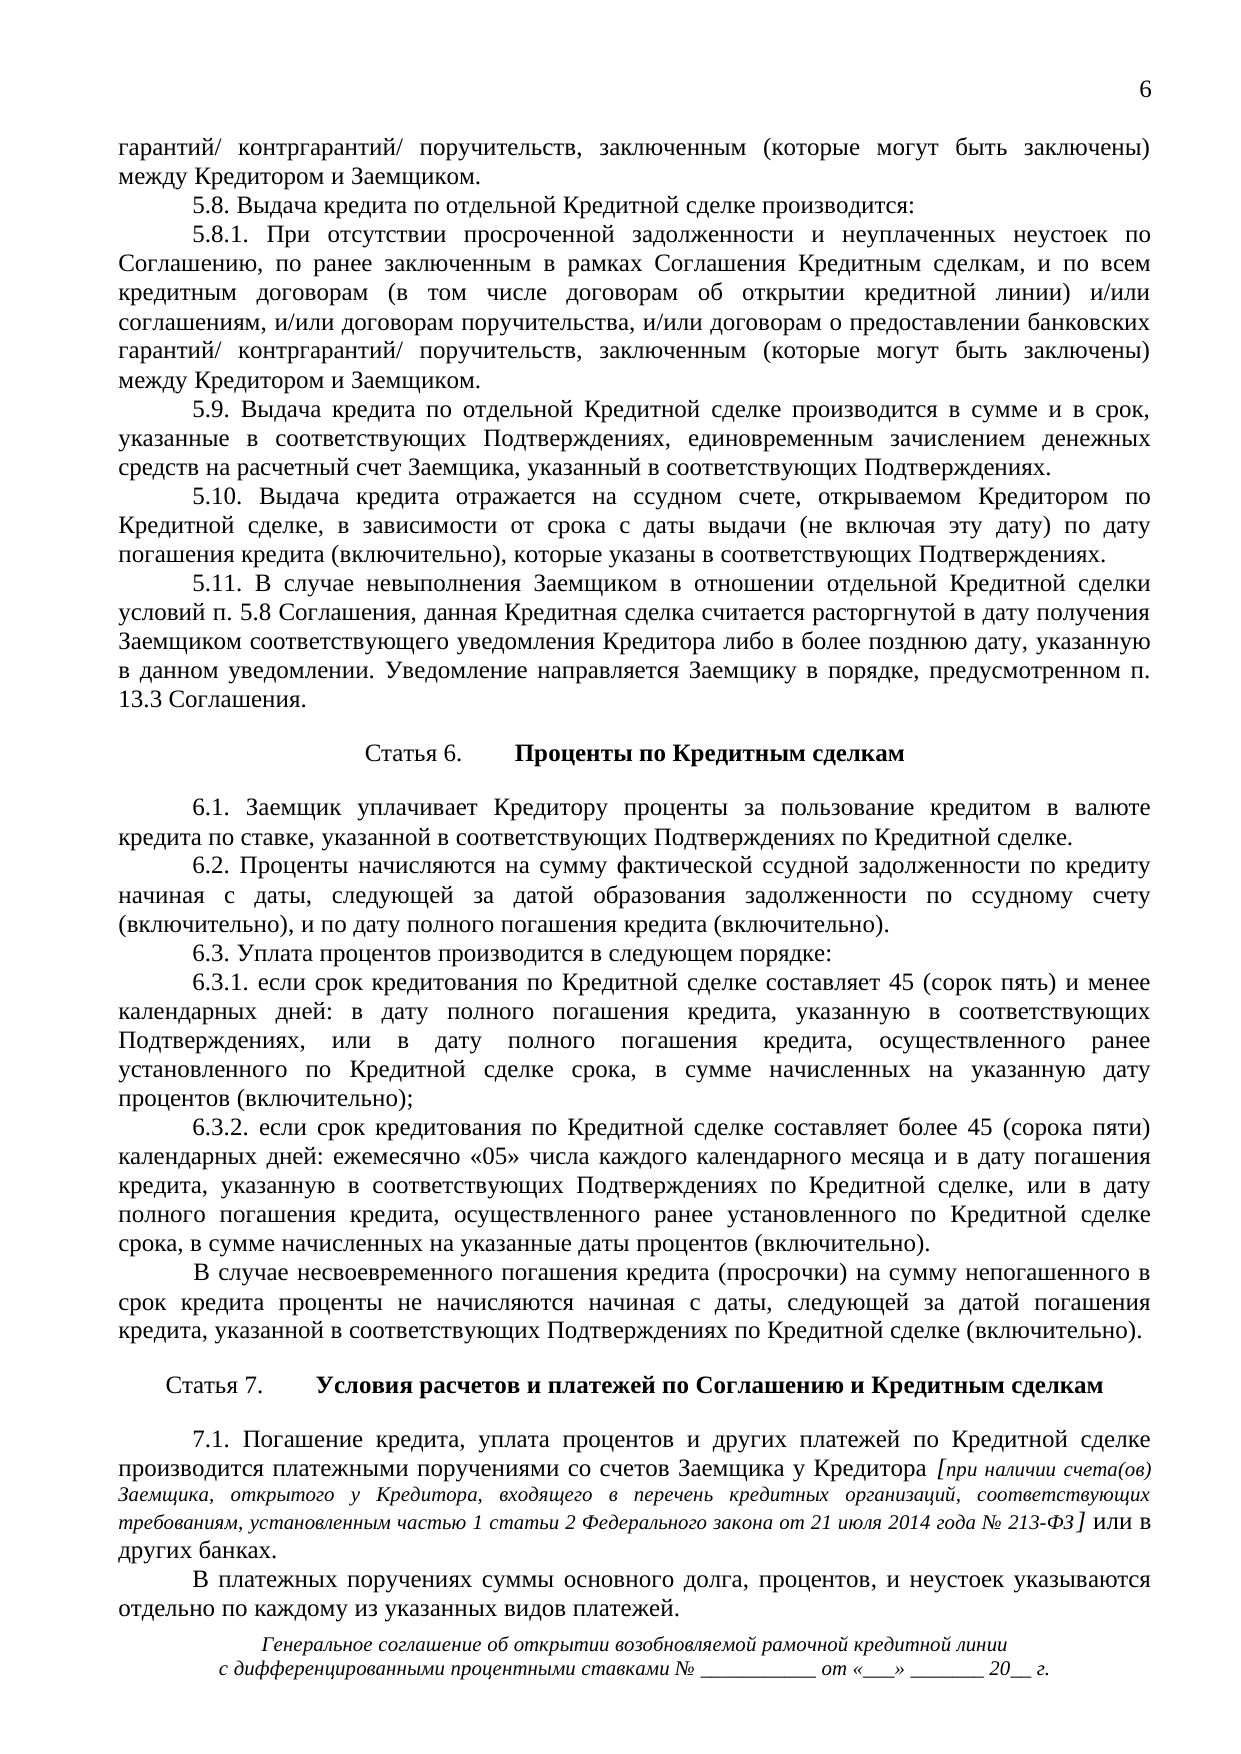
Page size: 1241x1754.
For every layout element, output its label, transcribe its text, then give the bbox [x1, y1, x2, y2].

text 6.3.1. если срок кредитования по Кредитной сделке составляет 45 (сорок пять) и менее календарных дней: в дату полного погашения кредита, указанную в соответствующих Подтверждениях, или в дату полного погашения кредита, осуществленного ранее установленного по Кредитной сделке срока, в сумме начисленных на указанную дату процентов (включительно); [118, 967, 1152, 1112]
subtitle Проценты по Кредитным сделкам [118, 738, 1152, 767]
text 5.11. В случае невыполнения Заемщиком в отношении отдельной Кредитной сделки условий п. 5.8 Соглашения, данная Кредитная сделка считается расторгнутой в дату получения Заемщиком соответствующего уведомления Кредитора либо в более позднюю дату, указанную в данном уведомлении. Уведомление направляется Заемщику в порядке, предусмотренном п. 13.3 Соглашения. [118, 568, 1152, 713]
text 6.1. Заемщик уплачивает Кредитору проценты за пользование кредитом в валюте кредита по ставке, указанной в соответствующих Подтверждениях по Кредитной сделке. [118, 792, 1152, 850]
text 5.9. Выдача кредита по отдельной Кредитной сделке производится в сумме и в срок, указанные в соответствующих Подтверждениях, единовременным зачислением денежных средств на расчетный счет Заемщика, указанный в соответствующих Подтверждениях. [118, 393, 1152, 481]
text 6.3. Уплата процентов производится в следующем порядке: [118, 938, 1152, 967]
text В случае несвоевременного погашения кредита (просрочки) на сумму непогашенного в срок кредита проценты не начисляются начиная с даты, следующей за датой погашения кредита, указанной в соответствующих Подтверждениях по Кредитной сделке (включительно). [118, 1257, 1152, 1344]
text В платежных поручениях суммы основного долга, процентов, и неустоек указываются отдельно по каждому из указанных видов платежей. [118, 1564, 1152, 1622]
text 5.8.1. При отсутствии просроченной задолженности и неуплаченных неустоек по Соглашению, по ранее заключенным в рамках Соглашения Кредитным сделкам, и по всем кредитным договорам (в том числе договорам об открытии кредитной линии) и/или соглашениям, и/или договорам поручительства, и/или договорам о предоставлении банковских гарантий/ контргарантий/ поручительств, заключенным (которые могут быть заключены) между Кредитором и Заемщиком. [118, 219, 1152, 393]
text 6.2. Проценты начисляются на сумму фактической ссудной задолженности по кредиту начиная с даты, следующей за датой образования задолженности по ссудному счету (включительно), и по дату полного погашения кредита (включительно). [118, 850, 1152, 938]
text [118, 132, 1152, 190]
text 6.3.2. если срок кредитования по Кредитной сделке составляет более 45 (сорока пяти) календарных дней: ежемесячно «05» числа каждого календарного месяца и в дату погашения кредита, указанную в соответствующих Подтверждениях по Кредитной сделке, или в дату полного погашения кредита, осуществленного ранее установленного по Кредитной сделке срока, в сумме начисленных на указанные даты процентов (включительно). [118, 1112, 1152, 1257]
text 5.8. Выдача кредита по отдельной Кредитной сделке производится: [118, 190, 1152, 219]
text 7.1. Погашение кредита, уплата процентов и других платежей по Кредитной сделке производится платежными поручениями со счетов Заемщика у Кредитора [при наличии счета(ов) Заемщика, открытого у Кредитора, входящего в перечень кредитных организаций, соответствующих требованиям, установленным частью 1 статьи 2 Федерального закона от 21 июля 2014 года № 213-ФЗ] или в других банках. [118, 1423, 1152, 1564]
subtitle Условия расчетов и платежей по Соглашению и Кредитным сделкам [118, 1369, 1152, 1398]
text 5.10. Выдача кредита отражается на ссудном счете, открываемом Кредитором по Кредитной сделке, в зависимости от срока с даты выдачи (не включая эту дату) по дату погашения кредита (включительно), которые указаны в соответствующих Подтверждениях. [118, 481, 1152, 568]
